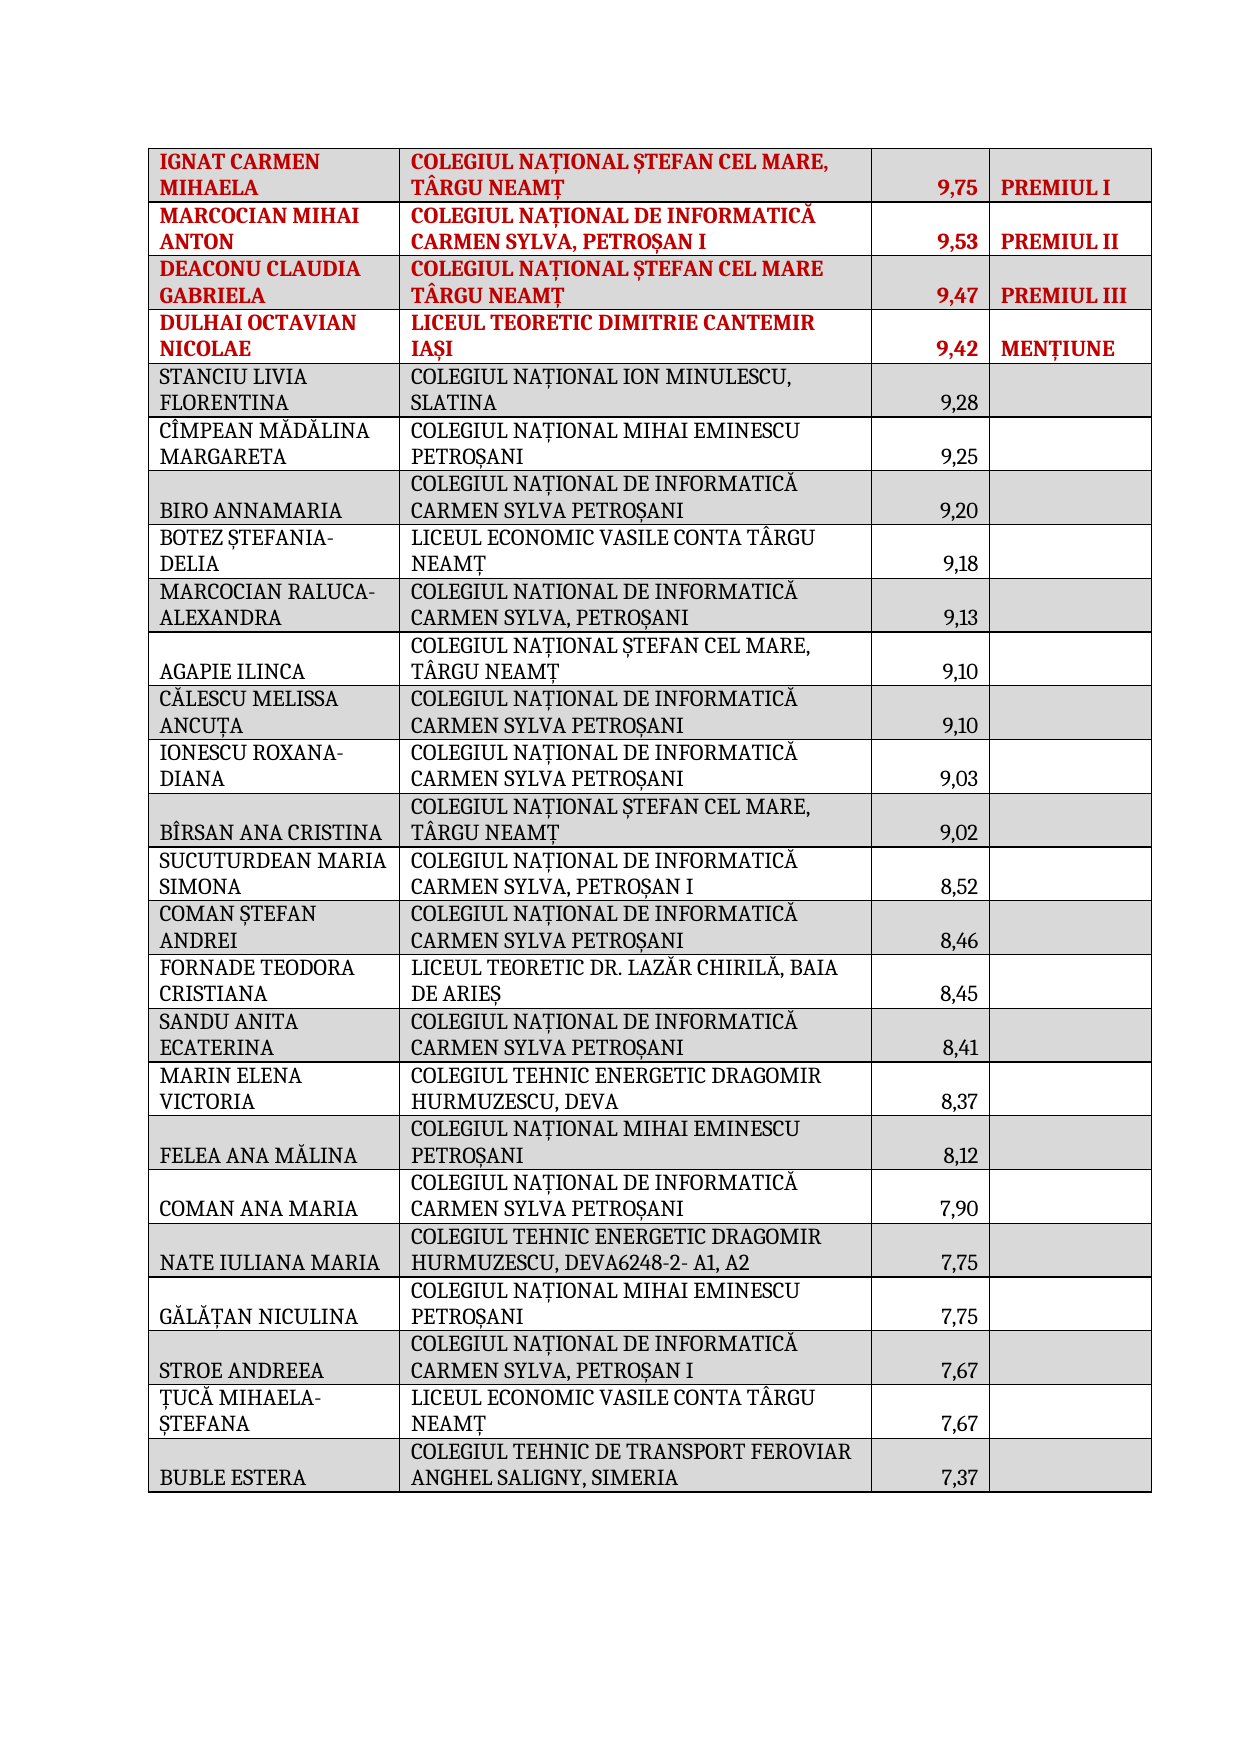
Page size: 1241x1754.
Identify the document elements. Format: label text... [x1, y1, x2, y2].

table_cell COLEGIUL NAȚIONAL DE INFORMATICĂ CARMEN SYLVA PETROȘANI [400, 686, 871, 739]
table_cell COLEGIUL NAȚIONAL ȘTEFAN CEL MARE, TÂRGU NEAMȚ [400, 149, 871, 201]
table_cell MENȚIUNE [990, 310, 1151, 363]
table_cell COLEGIUL NAȚIONAL DE INFORMATICĂ CARMEN SYLVA PETROȘANI [400, 901, 871, 954]
table_cell COLEGIUL NAȚIONAL MIHAI EMINESCU PETROȘANI [400, 1116, 871, 1169]
table_cell [990, 471, 1151, 524]
table_cell GĂLĂȚAN NICULINA [149, 1278, 399, 1330]
table_cell COLEGIUL NAȚIONAL ȘTEFAN CEL MARE, TÂRGU NEAMȚ [400, 794, 871, 846]
table_cell COMAN ANA MARIA [149, 1170, 399, 1223]
table_cell [990, 364, 1151, 416]
table_cell NATE IULIANA MARIA [149, 1224, 399, 1276]
table_cell [990, 1009, 1151, 1061]
table_cell [990, 955, 1151, 1008]
table_cell IGNAT CARMEN MIHAELA [149, 149, 399, 201]
table_cell 9,47 [872, 256, 989, 309]
table_cell CÎMPEAN MĂDĂLINA MARGARETA [149, 418, 399, 470]
table_cell DULHAI OCTAVIAN NICOLAE [149, 310, 399, 363]
table_cell [990, 1063, 1151, 1115]
table_cell [990, 1385, 1151, 1438]
table_cell [990, 1170, 1151, 1223]
table_cell MARCOCIAN RALUCA-ALEXANDRA [149, 579, 399, 631]
table_cell [990, 633, 1151, 685]
table_cell 9,28 [872, 364, 989, 416]
table_cell 9,10 [872, 633, 989, 685]
table_cell COLEGIUL NAȚIONAL DE INFORMATICĂ CARMEN SYLVA PETROȘANI [400, 740, 871, 793]
table_cell 9,02 [872, 794, 989, 846]
table_cell BIRO ANNAMARIA [149, 471, 399, 524]
table_cell LICEUL ECONOMIC VASILE CONTA TÂRGU NEAMȚ [400, 525, 871, 578]
table_cell MARIN ELENA VICTORIA [149, 1063, 399, 1115]
table_cell 9,10 [872, 686, 989, 739]
table_cell COLEGIUL NAȚIONAL DE INFORMATICĂ CARMEN SYLVA, PETROȘAN I [400, 848, 871, 900]
table_cell [990, 579, 1151, 631]
table_cell BUBLE ESTERA [149, 1439, 399, 1491]
table_cell ȚUCĂ MIHAELA-ȘTEFANA [149, 1385, 399, 1438]
table_cell COLEGIUL NAȚIONAL DE INFORMATICĂ CARMEN SYLVA PETROȘANI [400, 1170, 871, 1223]
table_cell SANDU ANITA ECATERINA [149, 1009, 399, 1061]
table_cell 8,12 [872, 1116, 989, 1169]
table_cell STANCIU LIVIA FLORENTINA [149, 364, 399, 416]
table_cell [990, 1224, 1151, 1276]
table_cell COLEGIUL NAȚIONAL MIHAI EMINESCU PETROȘANI [400, 418, 871, 470]
table_cell 7,37 [872, 1439, 989, 1491]
table_cell [990, 1439, 1151, 1491]
table_cell 9,75 [872, 149, 989, 201]
table_cell 8,45 [872, 955, 989, 1008]
table_cell DEACONU CLAUDIA GABRIELA [149, 256, 399, 309]
table_cell 9,03 [872, 740, 989, 793]
table_cell FELEA ANA MĂLINA [149, 1116, 399, 1169]
table_cell 7,75 [872, 1278, 989, 1330]
table_cell PREMIUL III [990, 256, 1151, 309]
table_cell COLEGIUL NAȚIONAL DE INFORMATICĂ CARMEN SYLVA, PETROȘAN I [400, 1331, 871, 1384]
table_cell COMAN ȘTEFAN ANDREI [149, 901, 399, 954]
table_cell [990, 901, 1151, 954]
table_cell CĂLESCU MELISSA ANCUȚA [149, 686, 399, 739]
table_cell [990, 1331, 1151, 1384]
table_cell 9,20 [872, 471, 989, 524]
table_cell 9,53 [872, 203, 989, 255]
table_cell BÎRSAN ANA CRISTINA [149, 794, 399, 846]
table_cell LICEUL ECONOMIC VASILE CONTA TÂRGU NEAMȚ [400, 1385, 871, 1438]
table_cell SUCUTURDEAN MARIA SIMONA [149, 848, 399, 900]
table_cell [990, 1116, 1151, 1169]
table_cell 8,37 [872, 1063, 989, 1115]
table_cell COLEGIUL TEHNIC ENERGETIC DRAGOMIR HURMUZESCU, DEVA [400, 1063, 871, 1115]
table_cell 9,25 [872, 418, 989, 470]
table_cell 7,90 [872, 1170, 989, 1223]
table_cell COLEGIUL NATIONAL DE INFORMATICĂ CARMEN SYLVA, PETROȘANI [400, 579, 871, 631]
table_cell [990, 1278, 1151, 1330]
table_cell 7,75 [872, 1224, 989, 1276]
table_cell 8,41 [872, 1009, 989, 1061]
table_cell [990, 848, 1151, 900]
table_cell COLEGIUL TEHNIC DE TRANSPORT FEROVIAR ANGHEL SALIGNY, SIMERIA [400, 1439, 871, 1491]
table_cell 7,67 [872, 1331, 989, 1384]
table_cell COLEGIUL NAȚIONAL ȘTEFAN CEL MARE, TÂRGU NEAMȚ [400, 633, 871, 685]
table_cell LICEUL TEORETIC DIMITRIE CANTEMIR IAȘI [400, 310, 871, 363]
table_cell [990, 740, 1151, 793]
table_cell COLEGIUL NAȚIONAL DE INFORMATICĂ CARMEN SYLVA PETROȘANI [400, 1009, 871, 1061]
table_cell COLEGIUL NAȚIONAL MIHAI EMINESCU PETROȘANI [400, 1278, 871, 1330]
table_cell COLEGIUL NAȚIONAL ION MINULESCU, SLATINA [400, 364, 871, 416]
table_cell 9,18 [872, 525, 989, 578]
table_cell 8,46 [872, 901, 989, 954]
table_cell 9,13 [872, 579, 989, 631]
table_cell 8,52 [872, 848, 989, 900]
table_cell [990, 686, 1151, 739]
table_cell PREMIUL II [990, 203, 1151, 255]
table_cell IONESCU ROXANA-DIANA [149, 740, 399, 793]
table_cell [990, 794, 1151, 846]
table_cell BOTEZ ȘTEFANIA-DELIA [149, 525, 399, 578]
table_cell [990, 525, 1151, 578]
table_cell MARCOCIAN MIHAI ANTON [149, 203, 399, 255]
table_cell LICEUL TEORETIC DR. LAZĂR CHIRILĂ, BAIA DE ARIEȘ [400, 955, 871, 1008]
table_cell PREMIUL I [990, 149, 1151, 201]
table_cell COLEGIUL NAȚIONAL ȘTEFAN CEL MARE TÂRGU NEAMȚ [400, 256, 871, 309]
table_cell COLEGIUL NAȚIONAL DE INFORMATICĂ CARMEN SYLVA, PETROȘAN I [400, 203, 871, 255]
table_cell COLEGIUL TEHNIC ENERGETIC DRAGOMIR HURMUZESCU, DEVA6248-2- A1, A2 [400, 1224, 871, 1276]
table_cell [990, 418, 1151, 470]
table_cell STROE ANDREEA [149, 1331, 399, 1384]
table_cell FORNADE TEODORA CRISTIANA [149, 955, 399, 1008]
table_cell AGAPIE ILINCA [149, 633, 399, 685]
table_cell COLEGIUL NAȚIONAL DE INFORMATICĂ CARMEN SYLVA PETROȘANI [400, 471, 871, 524]
table_cell 7,67 [872, 1385, 989, 1438]
table_cell 9,42 [872, 310, 989, 363]
